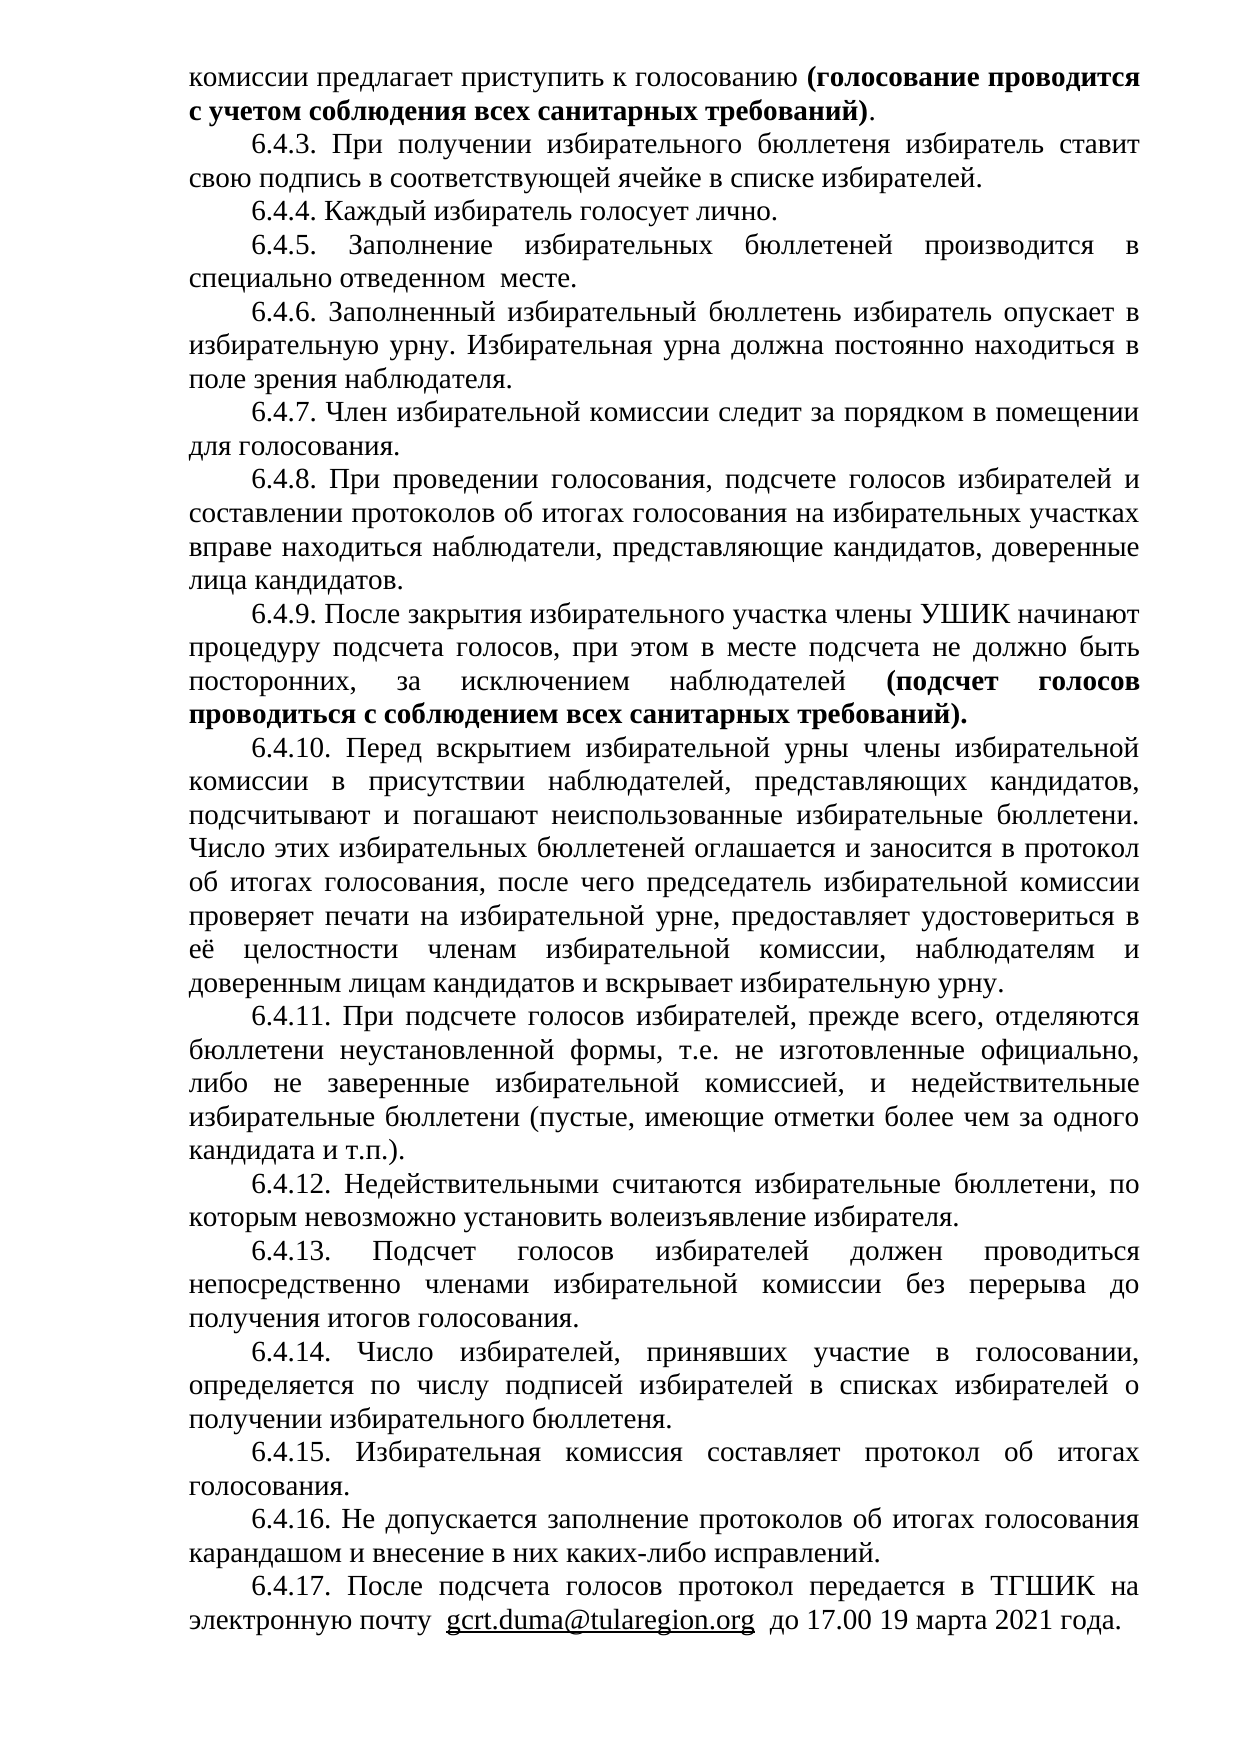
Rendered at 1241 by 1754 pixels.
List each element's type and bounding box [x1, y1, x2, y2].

table_cell [177, 59, 1152, 1636]
